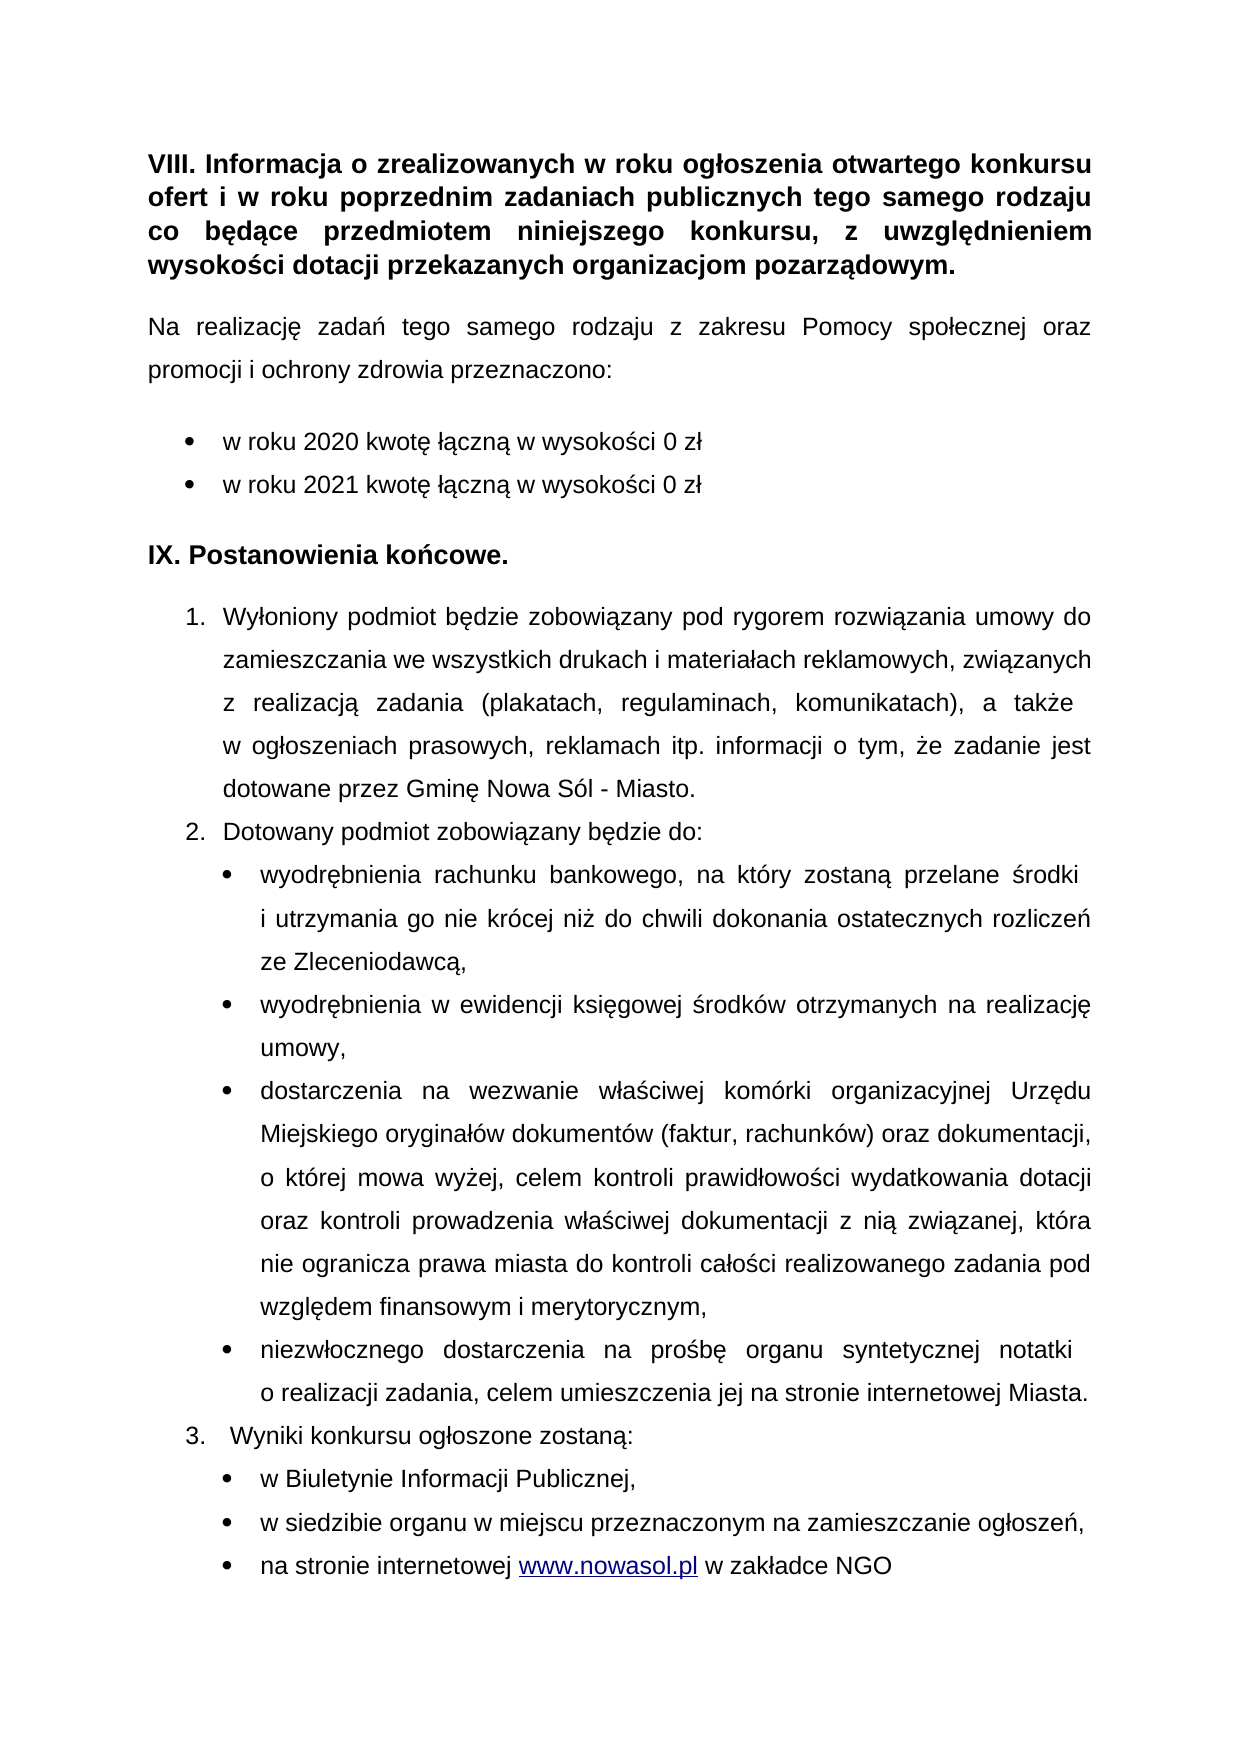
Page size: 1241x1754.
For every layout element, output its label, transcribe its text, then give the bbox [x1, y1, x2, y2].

list w siedzibie organu w miejscu przeznaczonym na zamieszczanie ogłoszeń, [223, 1508, 1093, 1537]
list Wyłoniony podmiot będzie zobowiązany pod rygorem rozwiązania umowy do zamieszczania we wszystkich drukach i materiałach reklamowych, związanych z realizacją zadania (plakatach, regulaminach, komunikatach), a także w ogłoszeniach prasowych, reklamach itp. informacji o tym, że zadanie jest dotowane przez Gminę Nowa Sól - Miasto. [185, 602, 1093, 803]
subtitle VIII. Informacja o zrealizowanych w roku ogłoszenia otwartego konkursu ofert i w roku poprzednim zadaniach publicznych tego samego rodzaju co będące przedmiotem niniejszego konkursu, z uwzględnieniem wysokości dotacji przekazanych organizacjom pozarządowym. [148, 148, 1093, 280]
list niezwłocznego dostarczenia na prośbę organu syntetycznej notatki o realizacji zadania, celem umieszczenia jej na stronie internetowej Miasta. [223, 1335, 1093, 1407]
list na stronie internetowej www.nowasol.pl w zakładce NGO [223, 1551, 1093, 1580]
list w Biuletynie Informacji Publicznej, [223, 1464, 1093, 1493]
list Dotowany podmiot zobowiązany będzie do: [185, 817, 1093, 846]
text Na realizację zadań tego samego rodzaju z zakresu Pomocy społecznej oraz promocji i ochrony zdrowia przeznaczono: [148, 312, 1093, 384]
list w roku 2021 kwotę łączną w wysokości 0 zł [185, 470, 1093, 499]
subtitle IX. Postanowienia końcowe. [148, 539, 1093, 570]
list dostarczenia na wezwanie właściwej komórki organizacyjnej Urzędu Miejskiego oryginałów dokumentów (faktur, rachunków) oraz dokumentacji, o której mowa wyżej, celem kontroli prawidłowości wydatkowania dotacji oraz kontroli prowadzenia właściwej dokumentacji z nią związanej, która nie ogranicza prawa miasta do kontroli całości realizowanego zadania pod względem finansowym i merytorycznym, [223, 1076, 1093, 1321]
list wyodrębnienia rachunku bankowego, na który zostaną przelane środki i utrzymania go nie krócej niż do chwili dokonania ostatecznych rozliczeń ze Zleceniodawcą, [223, 860, 1093, 975]
list w roku 2020 kwotę łączną w wysokości 0 zł [185, 427, 1093, 456]
list wyodrębnienia w ewidencji księgowej środków otrzymanych na realizację umowy, [223, 990, 1093, 1062]
list Wyniki konkursu ogłoszone zostaną: [185, 1421, 1093, 1450]
